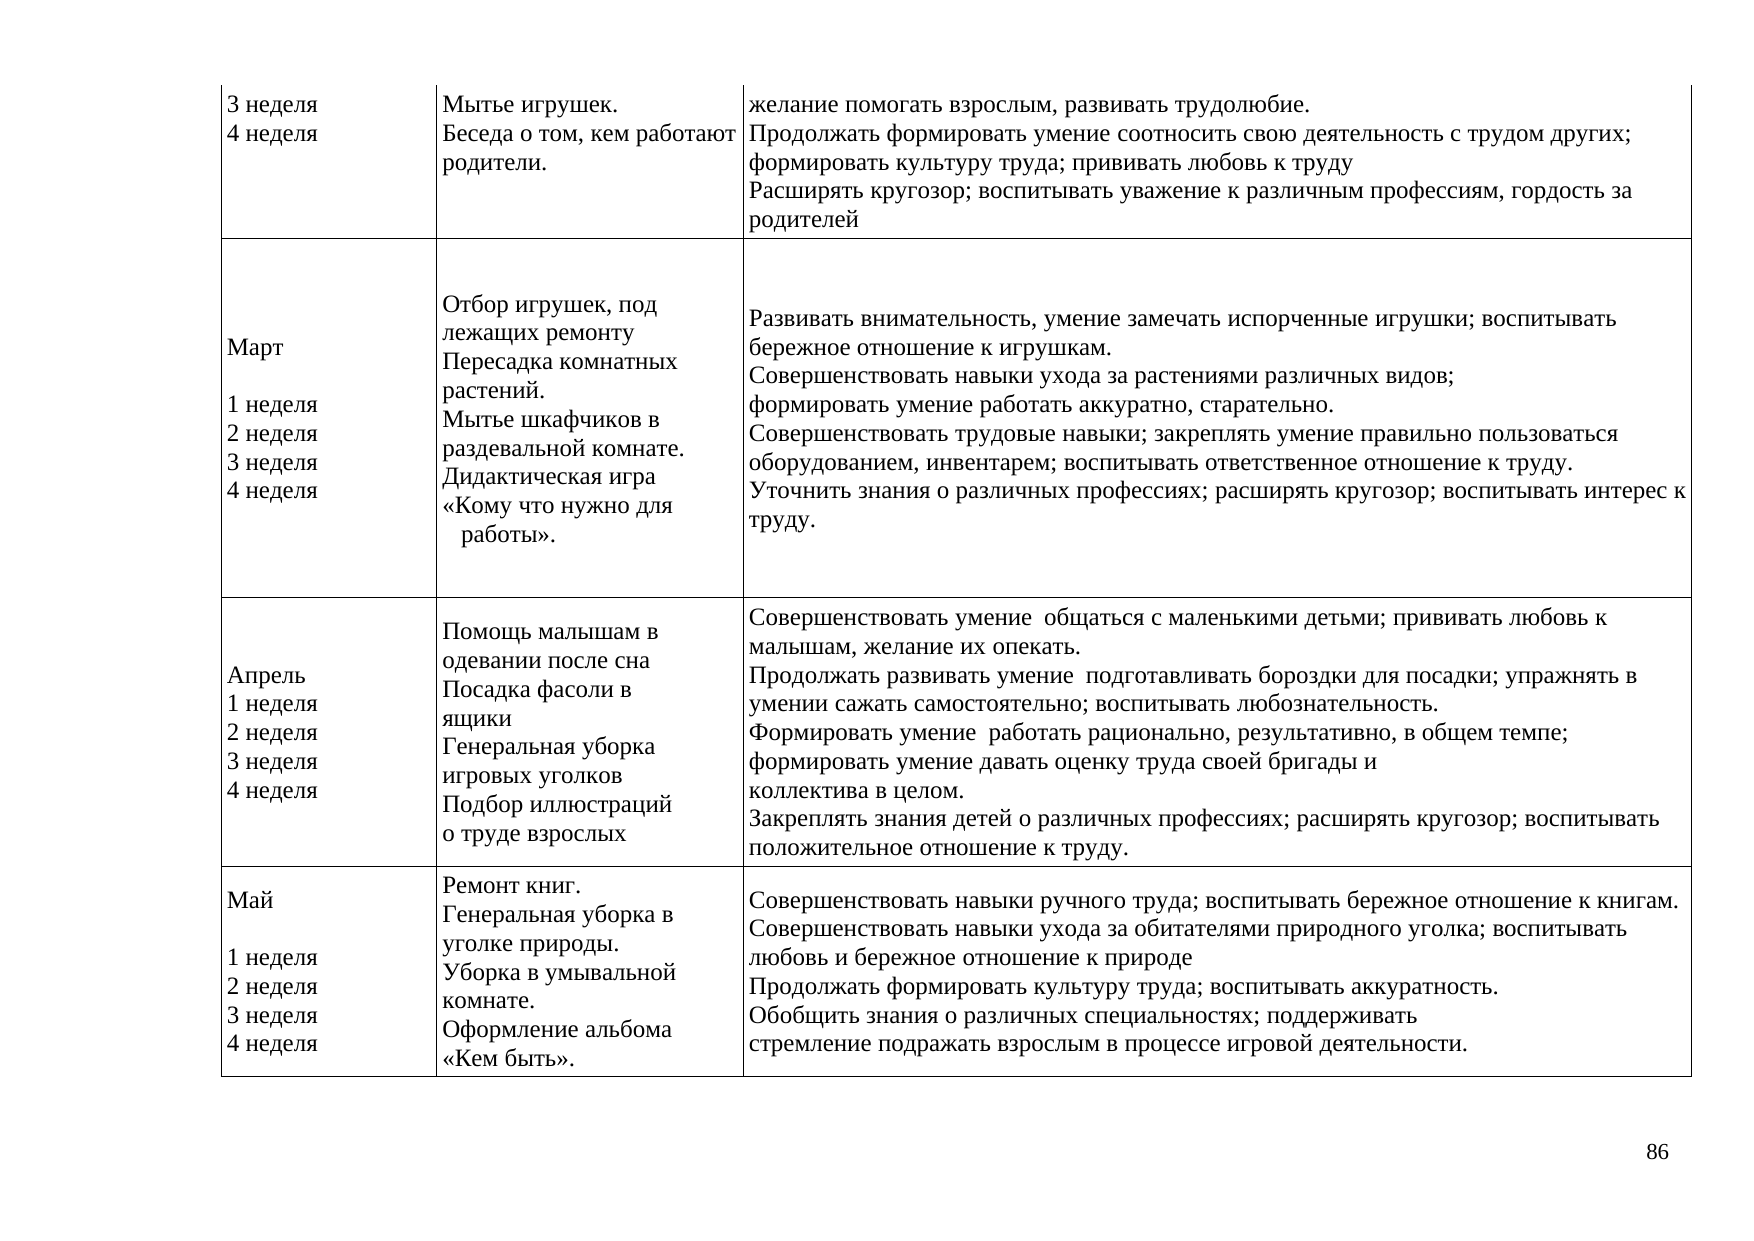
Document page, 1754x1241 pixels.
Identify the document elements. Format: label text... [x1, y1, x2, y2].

table_header Мытье игрушек. Беседа о том, кем работают родители. [437, 85, 743, 238]
table_cell Помощь малышам в одевании после сна Посадка фасоли в ящики Генеральная уборка игровых уголков Подбор иллюстраций о труде взрослых [437, 598, 743, 866]
table_cell Март неделя неделя неделя неделя [222, 239, 436, 597]
table_cell Ремонт книг. Генеральная уборка в уголке природы. Уборка в умывальной комнате. Оформление альбома «Кем быть». [437, 867, 743, 1076]
table_cell Май неделя неделя неделя неделя [222, 867, 436, 1076]
table_cell Совершенствовать навыки ручного труда; воспитывать бережное отношение к книгам. Совершенствовать навыки ухода за обитателями природного уголка; воспитывать любовь и бережное отношение к природе Продолжать формировать культуру труда; воспитывать аккуратность. Обобщить знания о различных специальностях; поддерживать стремление подражать взрослым в процессе игровой деятельности. [744, 867, 1691, 1076]
table_cell Развивать внимательность, умение замечать испорченные игрушки; воспитывать бережное отношение к игрушкам. Совершенствовать навыки ухода за растениями различных видов; формировать умение работать аккуратно, старательно. Совершенствовать трудовые навыки; закреплять умение правильно пользоваться оборудованием, инвентарем; воспитывать ответственное отношение к труду. Уточнить знания о различных профессиях; расширять кругозор; воспитывать интерес к труду. [744, 239, 1691, 597]
table_header желание помогать взрослым, развивать трудолюбие. Продолжать формировать умение соотносить свою деятельность с трудом других; формировать культуру труда; прививать любовь к труду Расширять кругозор; воспитывать уважение к различным профессиям, гордость за родителей [744, 85, 1691, 238]
table_cell Апрель 1 неделя неделя неделя неделя [222, 598, 436, 866]
table_header неделя неделя [222, 85, 436, 238]
table_cell Отбор игрушек, под лежащих ремонту Пересадка комнатных растений. Мытье шкафчиков в раздевальной комнате. Дидактическая игра «Кому что нужно для работы». [437, 239, 743, 597]
table_cell Совершенствовать умение общаться с маленькими детьми; прививать любовь к малышам, желание их опекать. Продолжать развивать умение подготавливать бороздки для посадки; упражнять в умении сажать самостоятельно; воспитывать любознательность. Формировать умение работать рационально, результативно, в общем темпе; формировать умение давать оценку труда своей бригады и коллектива в целом. Закреплять знания детей о различных профессиях; расширять кругозор; воспитывать положительное отношение к труду. [744, 598, 1691, 866]
